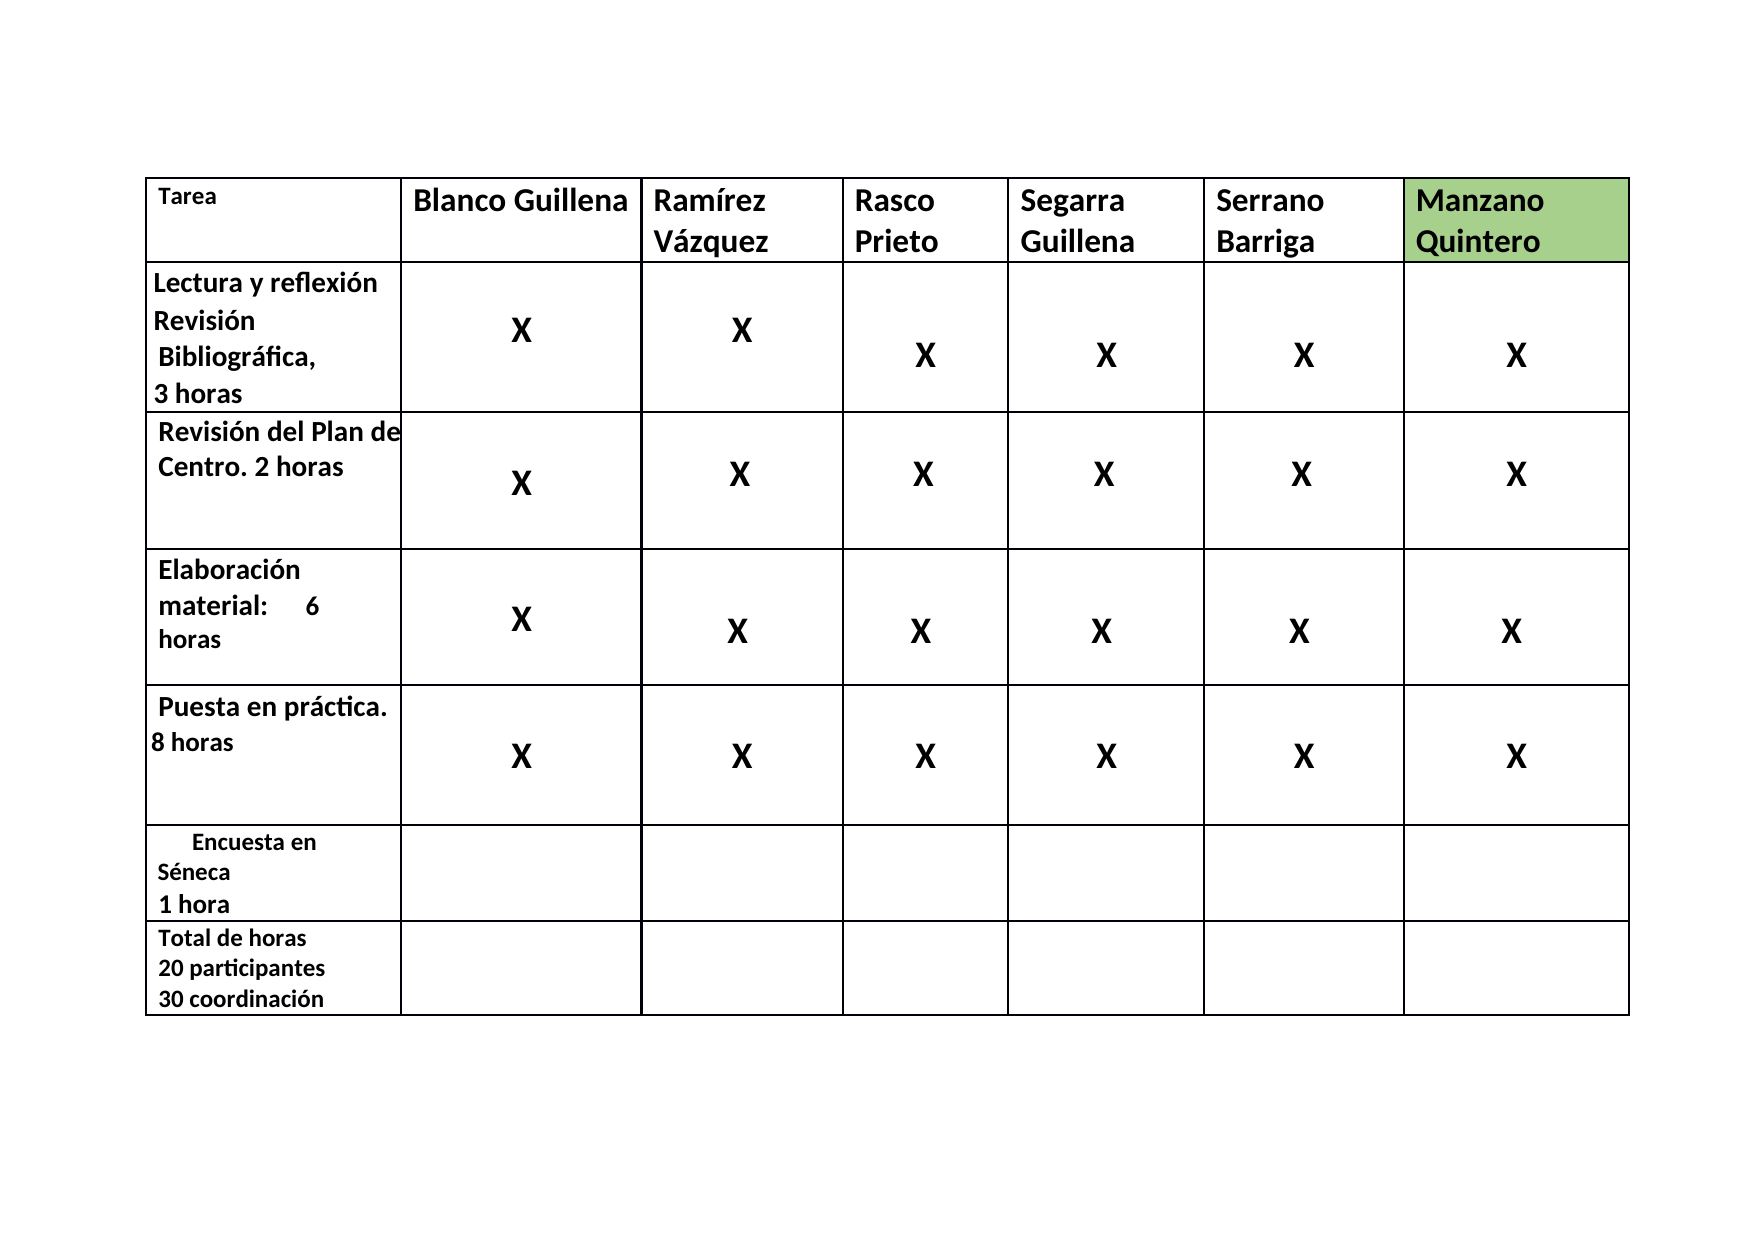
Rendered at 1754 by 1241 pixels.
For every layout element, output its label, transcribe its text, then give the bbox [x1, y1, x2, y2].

table_cell Total de horas 20 participantes 30 coordinación [147, 922, 400, 1014]
table_cell [844, 922, 1007, 1014]
table_cell Lectura y reflexión Revisión Bibliográfica, 3 horas [147, 263, 400, 411]
table_cell [1205, 826, 1403, 920]
table_cell [1405, 826, 1628, 920]
table_cell Elaboración material: 6 horas [147, 550, 400, 684]
table_cell X [1009, 263, 1203, 411]
table_cell X [402, 550, 640, 684]
table_cell X [643, 686, 842, 824]
table_cell X [402, 686, 640, 824]
table_cell Encuesta en Séneca 1 hora [147, 826, 400, 920]
table_cell [402, 826, 640, 920]
table_cell [402, 922, 640, 1014]
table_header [402, 179, 640, 261]
table_cell X [402, 413, 640, 547]
table_cell X [643, 413, 842, 547]
table_cell [1205, 922, 1403, 1014]
table_cell [1405, 922, 1628, 1014]
table_cell X [1405, 550, 1628, 684]
table_cell [643, 922, 842, 1014]
table_cell [844, 826, 1007, 920]
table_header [1009, 179, 1203, 261]
table_cell X [1405, 263, 1628, 411]
table_cell X [402, 263, 640, 411]
table_cell X [1205, 686, 1403, 824]
table_cell X [844, 413, 1007, 547]
table_cell [643, 826, 842, 920]
table_cell [1009, 922, 1203, 1014]
table_header Tarea [147, 179, 400, 261]
table_cell X [1205, 413, 1403, 547]
table_cell X [844, 686, 1007, 824]
table_cell X [1009, 550, 1203, 684]
table_cell X [1205, 263, 1403, 411]
table_cell X [1009, 413, 1203, 547]
table_cell X [643, 263, 842, 411]
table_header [1405, 179, 1628, 261]
table_header Ana Mª Rasco Prieto [844, 179, 1007, 261]
table_cell X [1009, 686, 1203, 824]
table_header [643, 179, 842, 261]
table_cell X [1405, 413, 1628, 547]
table_cell X [1205, 550, 1403, 684]
table_cell X [844, 263, 1007, 411]
table_cell Revisión del Plan de Centro. 2 horas [147, 413, 400, 547]
table_cell Puesta en práctica. 8 horas [147, 686, 400, 824]
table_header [1205, 179, 1403, 261]
table_cell [1009, 826, 1203, 920]
table_cell X [1405, 686, 1628, 824]
table_cell X [643, 550, 842, 684]
table_cell X [844, 550, 1007, 684]
